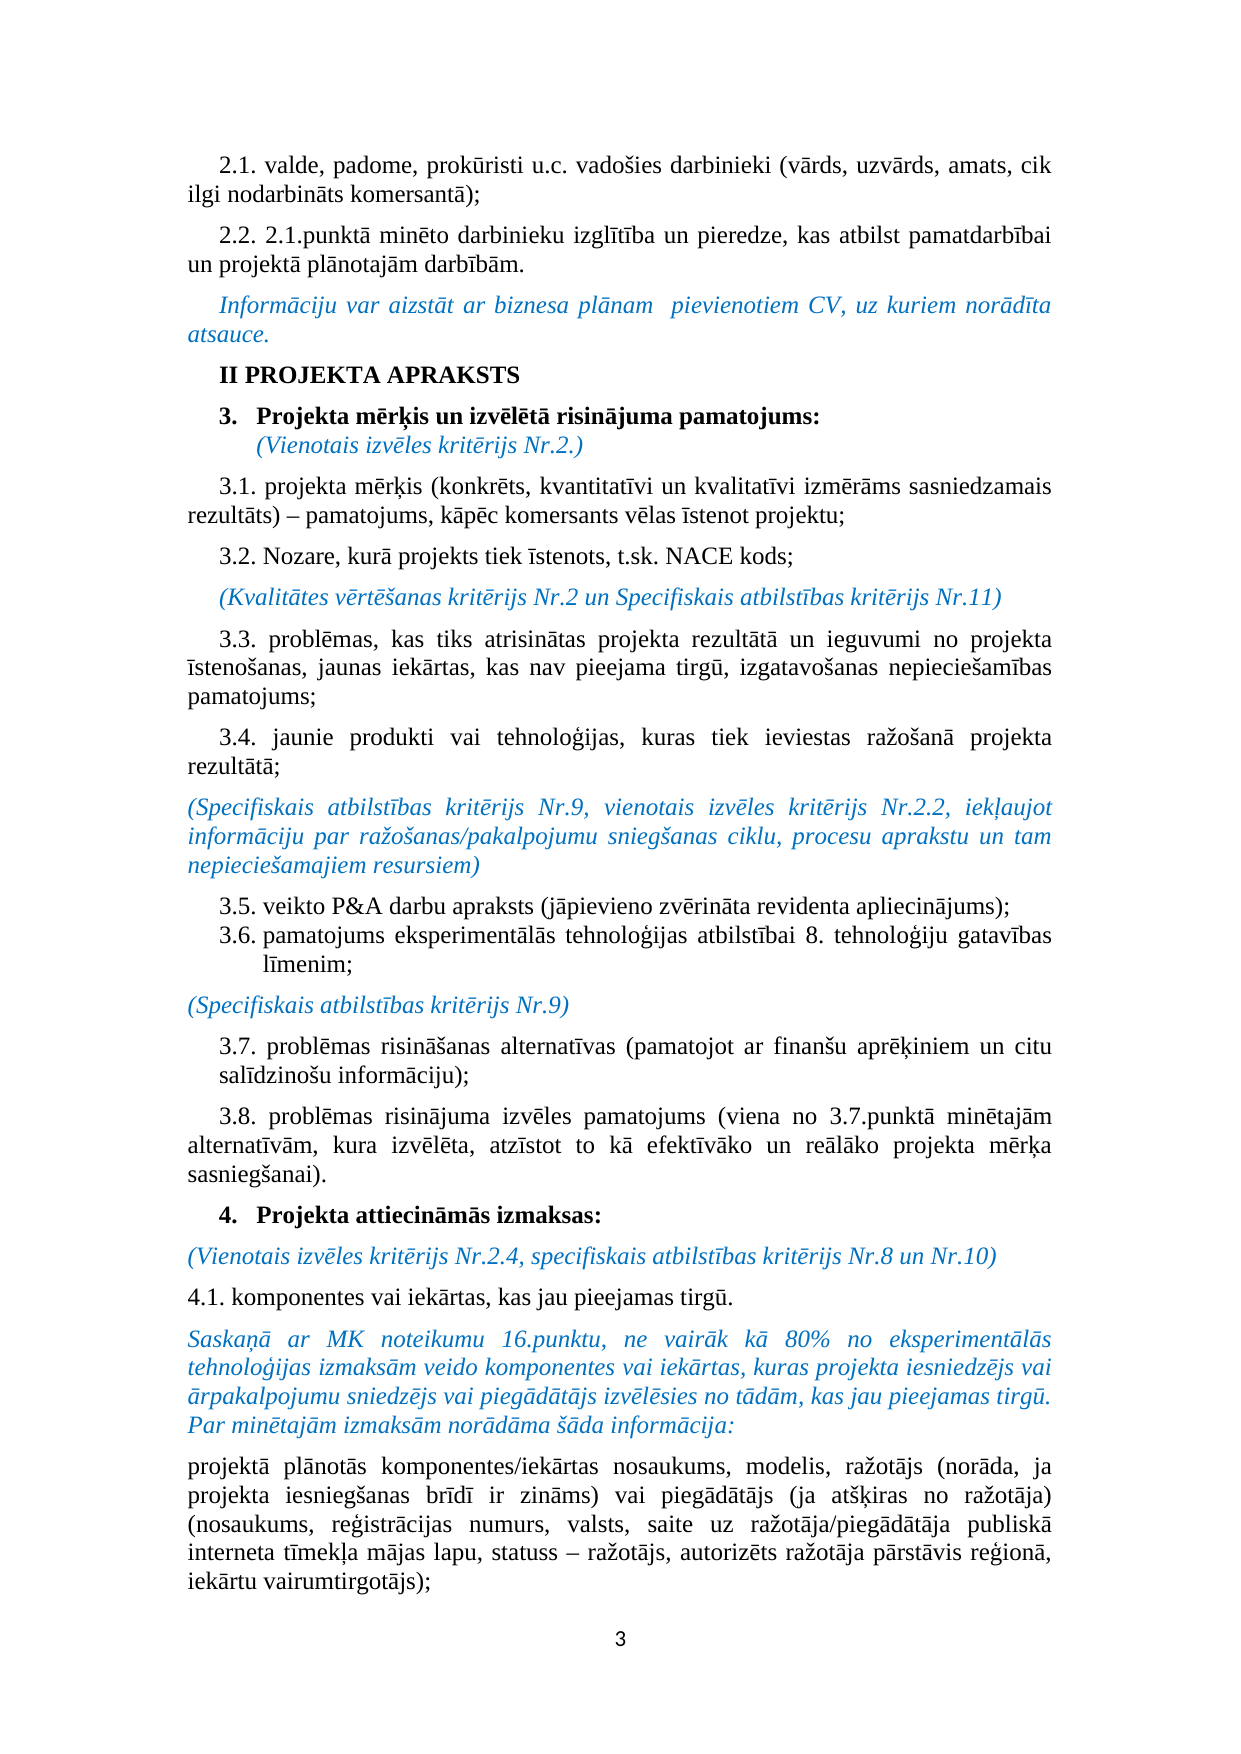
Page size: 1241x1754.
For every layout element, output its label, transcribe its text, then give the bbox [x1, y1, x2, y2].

text II PROJEKTA APRAKSTS [187, 360, 1053, 389]
text 4.1. komponentes vai iekārtas, kas jau pieejamas tirgū. [187, 1282, 1053, 1311]
text 2.1. valde, padome, prokūristi u.c. vadošies darbinieki (vārds, uzvārds, amats, cik ilgi nodarbināts komersantā); [187, 150, 1053, 207]
text 3.3. problēmas, kas tiks atrisinātas projekta rezultātā un ieguvumi no projekta īstenošanas, jaunas iekārtas, kas nav pieejama tirgū, izgatavošanas nepieciešamības pamatojums; [187, 624, 1053, 710]
text 3.4. jaunie produkti vai tehnoloģijas, kuras tiek ieviestas ražošanā projekta rezultātā; [187, 722, 1053, 780]
text Saskaņā ar MK noteikumu 16.punktu, ne vairāk kā 80% no eksperimentālās tehnoloģijas izmaksām veido komponentes vai iekārtas, kuras projekta iesniedzējs vai ārpakalpojumu sniedzējs vai piegādātājs izvēlēsies no tādām, kas jau pieejamas tirgū. Par minētajām izmaksām norādāma šāda informācija: [187, 1324, 1053, 1439]
list 3.7. problēmas risināšanas alternatīvas (pamatojot ar finanšu aprēķiniem un citu salīdzinošu informāciju); [219, 1031, 1053, 1089]
text projektā plānotās komponentes/iekārtas nosaukums, modelis, ražotājs (norāda, ja projekta iesniegšanas brīdī ir zināms) vai piegādātājs (ja atšķiras no ražotāja) (nosaukums, reģistrācijas numurs, valsts, saite uz ražotāja/piegādātāja publiskā interneta tīmekļa mājas lapu, statuss – ražotājs, autorizēts ražotāja pārstāvis reģionā, iekārtu vairumtirgotājs); [187, 1451, 1053, 1595]
text 3.1. projekta mērķis (konkrēts, kvantitatīvi un kvalitatīvi izmērāms sasniedzamais rezultāts) – pamatojums, kāpēc komersants vēlas īstenot projektu; [187, 471, 1053, 529]
text 2.2. 2.1.punktā minēto darbinieku izglītība un pieredze, kas atbilst pamatdarbībai un projektā plānotajām darbībām. [187, 220, 1053, 277]
text Informāciju var aizstāt ar biznesa plānam pievienotiem CV, uz kuriem norādīta atsauce. [187, 290, 1053, 347]
text (Vienotais izvēles kritērijs Nr.2.4, specifiskais atbilstības kritērijs Nr.8 un Nr.10) [187, 1241, 1053, 1270]
list veikto P&A darbu apraksts (jāpievieno zvērināta revidenta apliecinājums); [219, 891, 1053, 920]
text (Kvalitātes vērtēšanas kritērijs Nr.2 un Specifiskais atbilstības kritērijs Nr.11) [187, 582, 1053, 611]
text (Specifiskais atbilstības kritērijs Nr.9) [187, 990, 1053, 1019]
text (Specifiskais atbilstības kritērijs Nr.9, vienotais izvēles kritērijs Nr.2.2, iekļaujot informāciju par ražošanas/pakalpojumu sniegšanas ciklu, procesu aprakstu un tam nepieciešamajiem resursiem) [187, 792, 1053, 879]
list pamatojums eksperimentālās tehnoloģijas atbilstībai 8. tehnoloģiju gatavības līmenim; [219, 920, 1053, 977]
list (Vienotais izvēles kritērijs Nr.2.) [256, 430, 1053, 459]
text 3.8. problēmas risinājuma izvēles pamatojums (viena no 3.7.punktā minētajām alternatīvām, kura izvēlēta, atzīstot to kā efektīvāko un reālāko projekta mērķa sasniegšanai). [187, 1101, 1053, 1187]
list Projekta mērķis un izvēlētā risinājuma pamatojums: [219, 401, 1053, 430]
list Projekta attiecināmās izmaksas: [219, 1200, 1053, 1229]
text 3.2. Nozare, kurā projekts tiek īstenots, t.sk. NACE kods; [187, 541, 1053, 570]
